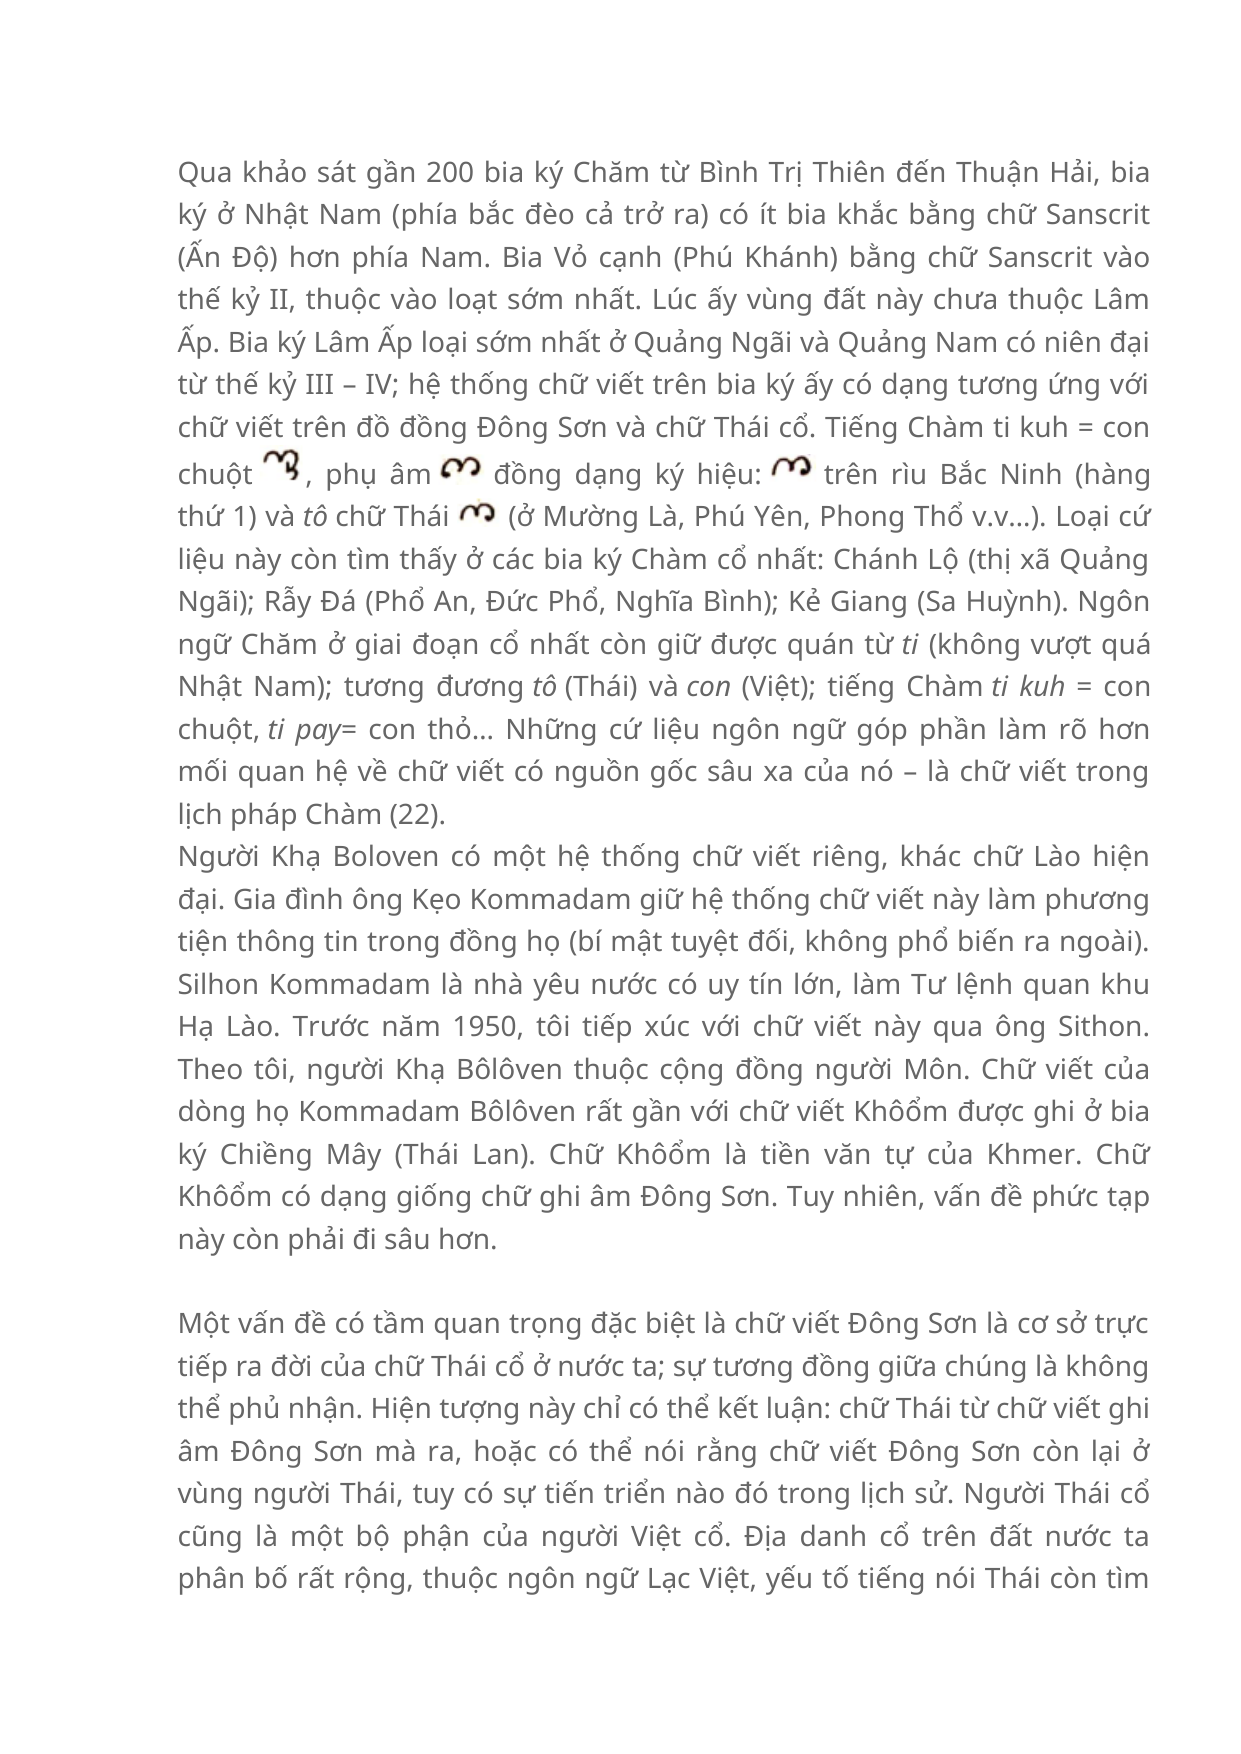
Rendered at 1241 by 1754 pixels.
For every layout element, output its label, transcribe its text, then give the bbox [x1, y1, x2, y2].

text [177, 1300, 1152, 1597]
picture [769, 454, 817, 485]
picture [259, 445, 306, 485]
picture [457, 498, 501, 527]
picture [438, 454, 486, 485]
text Người Khạ Boloven có một hệ thống chữ viết riêng, khác chữ Lào hiện đại. Gia đình ông Kẹo Kommadam giữ hệ thống chữ viết này làm phương tiện thông tin trong đồng họ (bí mật tuyệt đối, không phổ biến ra ngoài). Silhon Kommadam là nhà yêu nước có uy tín lớn, làm Tư lệnh quan khu Hạ Lào. Trước năm 1950, tôi tiếp xúc với chữ viết này qua ông Sithon. Theo tôi, người Khạ Bôlôven thuộc cộng đồng người Môn. Chữ viết của dòng họ Kommadam Bôlôven rất gần với chữ viết Khôổm được ghi ở bia ký Chiềng Mây (Thái Lan). Chữ Khôổm là tiền văn tự của Khmer. Chữ Khôổm có dạng giống chữ ghi âm Đông Sơn. Tuy nhiên, vấn đề phức tạp này còn phải đi sâu hơn. [177, 832, 1152, 1257]
text Qua khảo sát gần 200 bia ký Chăm từ Bình Trị Thiên đến Thuận Hải, bia ký ở Nhật Nam (phía bắc đèo cả trở ra) có ít bia khắc bằng chữ Sanscrit (Ấn Độ) hơn phía Nam. Bia Vỏ cạnh (Phú Khánh) bằng chữ Sanscrit vào thế kỷ II, thuộc vào loạt sớm nhất. Lúc ấy vùng đất này chưa thuộc Lâm Ấp. Bia ký Lâm Ấp loại sớm nhất ở Quảng Ngãi và Quảng Nam có niên đại từ thế kỷ III – IV; hệ thống chữ viết trên bia ký ấy có dạng tương ứng với chữ viết trên đồ đồng Đông Sơn và chữ Thái cổ. Tiếng Chàm ti kuh = con chuột , phụ âm đồng dạng ký hiệu: trên rìu Bắc Ninh (hàng thứ 1) và tô chữ Thái (ở Mường Là, Phú Yên, Phong Thổ v.v…). Loại cứ liệu này còn tìm thấy ở các bia ký Chàm cổ nhất: Chánh Lộ (thị xã Quảng Ngãi); Rẫy Đá (Phổ An, Đức Phổ, Nghĩa Bình); Kẻ Giang (Sa Huỳnh). Ngôn ngữ Chăm ở giai đoạn cổ nhất còn giữ được quán từ ti (không vượt quá Nhật Nam); tương đương tô (Thái) và con (Việt); tiếng Chàm ti kuh = con chuột, ti pay= con thỏ… Những cứ liệu ngôn ngữ góp phần làm rõ hơn mối quan hệ về chữ viết có nguồn gốc sâu xa của nó – là chữ viết trong lịch pháp Chàm (22). [177, 148, 1152, 832]
